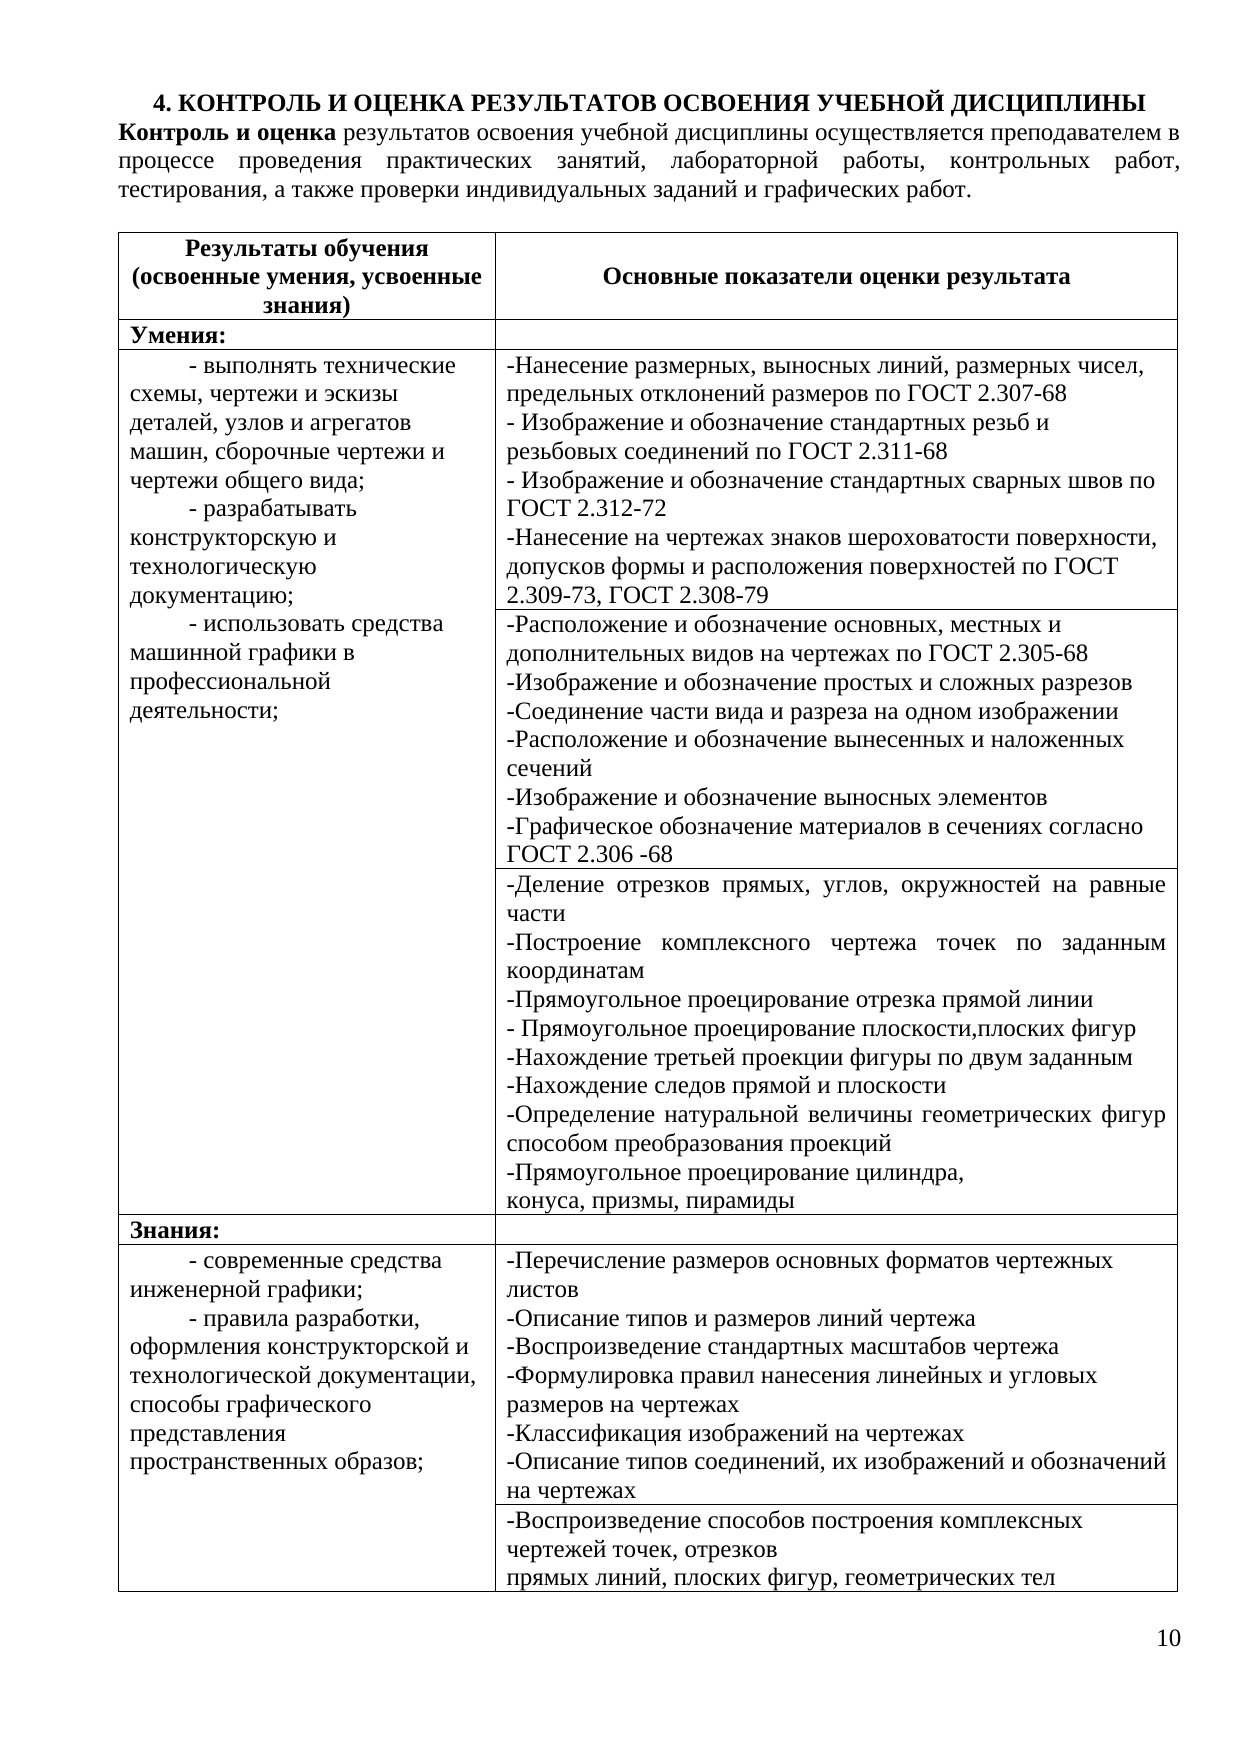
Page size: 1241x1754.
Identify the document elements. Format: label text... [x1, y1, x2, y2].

table_header Основные показатели оценки результата [496, 233, 1177, 319]
subtitle 4. Контроль и оценка результатов освоения УЧЕБНОЙ Дисциплины [118, 88, 1181, 117]
subtitle Контроль и оценка результатов освоения учебной дисциплины осуществляется преподавателем в процессе проведения практических занятий, лабораторной работы, контрольных работ, тестирования, а также проверки индивидуальных заданий и графических работ. [118, 117, 1181, 203]
table_cell Умения: [119, 320, 495, 349]
table_cell -Перечисление размеров основных форматов чертежных листов -Описание типов и размеров линий чертежа -Воспроизведение стандартных масштабов чертежа -Формулировка правил нанесения линейных и угловых размеров на чертежах -Классификация изображений на чертежах -Описание типов соединений, их изображений и обозначений на чертежах [496, 1245, 1177, 1504]
table_cell [496, 1215, 1177, 1244]
table_cell - выполнять технические схемы, чертежи и эскизы деталей, узлов и агрегатов машин, сборочные чертежи и чертежи общего вида; - разрабатывать конструкторскую и технологическую документацию; - использовать средства машинной графики в профессиональной деятельности; [119, 350, 495, 1214]
table_cell -Расположение и обозначение основных, местных и дополнительных видов на чертежах по ГОСТ 2.305-68 -Изображение и обозначение простых и сложных разрезов -Соединение части вида и разреза на одном изображении -Расположение и обозначение вынесенных и наложенных сечений -Изображение и обозначение выносных элементов -Графическое обозначение материалов в сечениях согласно ГОСТ 2.306 -68 [496, 610, 1177, 868]
table_cell Знания: [119, 1215, 495, 1244]
table_cell [496, 320, 1177, 349]
table_cell - современные средства инженерной графики; - правила разработки, оформления конструкторской и технологической документации, способы графического представления пространственных образов; [119, 1245, 495, 1591]
table_cell -Воспроизведение способов построения комплексных чертежей точек, отрезков прямых линий, плоских фигур, геометрических тел [496, 1505, 1177, 1591]
table_cell -Деление отрезков прямых, углов, окружностей на равные части -Построение комплексного чертежа точек по заданным координатам -Прямоугольное проецирование отрезка прямой линии - Прямоугольное проецирование плоскости,плоских фигур -Нахождение третьей проекции фигуры по двум заданным -Нахождение следов прямой и плоскости -Определение натуральной величины геометрических фигур способом преобразования проекций -Прямоугольное проецирование цилиндра, конуса, призмы, пирамиды [496, 869, 1177, 1214]
table_cell -Нанесение размерных, выносных линий, размерных чисел, предельных отклонений размеров по ГОСТ 2.307-68 - Изображение и обозначение стандартных резьб и резьбовых соединений по ГОСТ 2.311-68 - Изображение и обозначение стандартных сварных швов по ГОСТ 2.312-72 -Нанесение на чертежах знаков шероховатости поверхности, допусков формы и расположения поверхностей по ГОСТ 2.309-73, ГОСТ 2.308-79 [496, 350, 1177, 608]
table_header Результаты обучения (освоенные умения, усвоенные знания) [119, 233, 495, 319]
